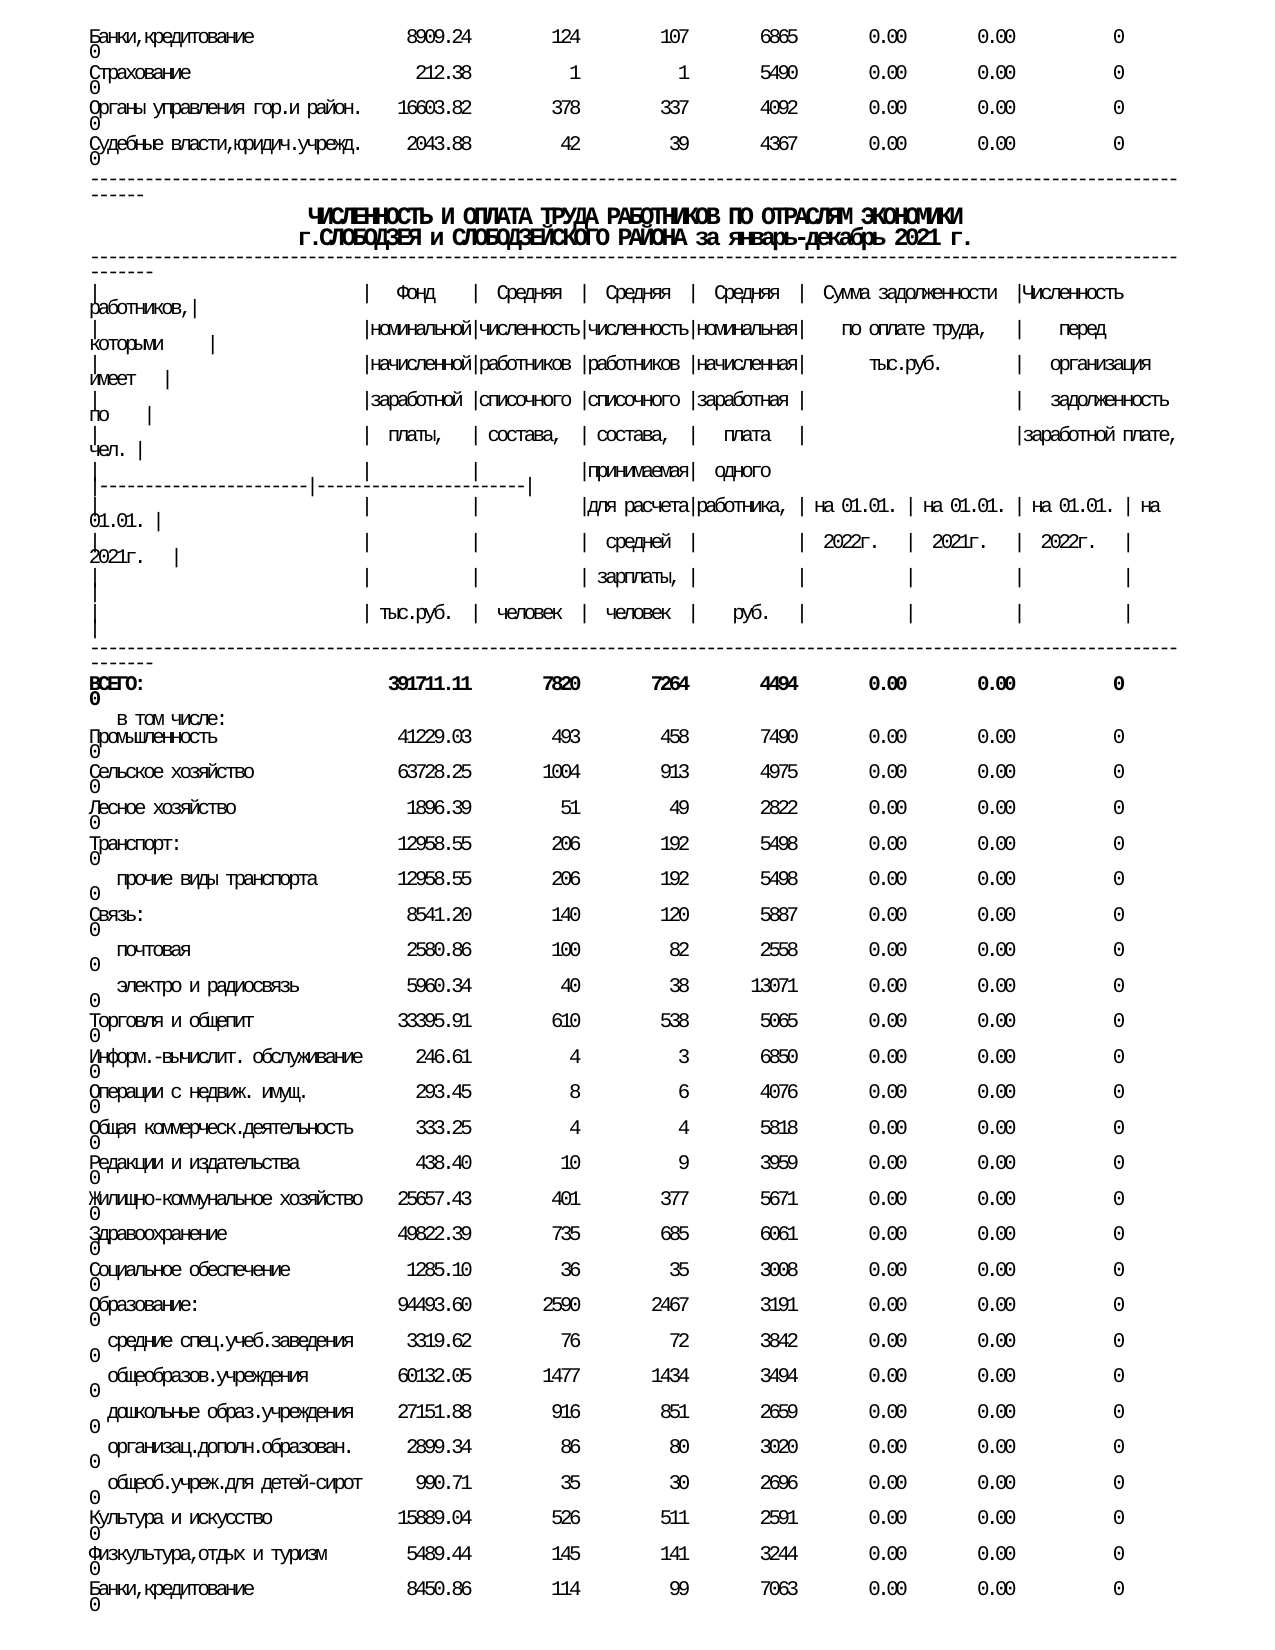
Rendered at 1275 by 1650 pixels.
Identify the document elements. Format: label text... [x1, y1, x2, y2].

text | | | | средней | | 2022г. | 2021г. | 2022г. | 2021г. | [89, 534, 1186, 569]
text Страхование 212.38 1 1 5490 0.00 0.00 0 0 [89, 65, 1186, 101]
text Жилищно-коммунальное хозяйство 25657.43 401 377 5671 0.00 0.00 0 0 [89, 1191, 1186, 1226]
text | |начисленной|работников |работников |начисленная| тыс.руб. | организация имеет | [89, 356, 1186, 392]
text | |номинальной|численность|численность|номинальная| по оплате труда, | перед которыми | [89, 321, 1186, 356]
text организац.дополн.образован. 2899.34 86 80 3020 0.00 0.00 0 0 [89, 1439, 1186, 1475]
text ВСЕГО: 391711.11 7820 7264 4494 0.00 0.00 0 0 [89, 676, 1186, 711]
text г.СЛОБОДЗЕЯ и СЛОБОДЗЕЙСКОГО РАЙОНА за январь-декабрь 2021 г. [89, 228, 374, 250]
text ЧИСЛЕННОСТЬ И ОПЛАТА ТРУДА РАБОТНИКОВ ПО ОТРАСЛЯМ ЭКОНОМИКИ [648, 207, 1186, 228]
text в том числе: [89, 711, 1186, 729]
text | | тыс.руб. | человек | человек | руб. | | | | | [89, 605, 1186, 640]
text дошкольные образ.учреждения 27151.88 916 851 2659 0.00 0.00 0 0 [89, 1404, 1186, 1439]
text Банки,кредитование 8909.24 124 107 6865 0.00 0.00 0 0 [89, 29, 1186, 65]
text Образование: 94493.60 2590 2467 3191 0.00 0.00 0 0 [89, 1297, 1186, 1333]
text Социальное обеспечение 1285.10 36 35 3008 0.00 0.00 0 0 [89, 1262, 1186, 1297]
text Редакции и издательства 438.40 10 9 3959 0.00 0.00 0 0 [89, 1155, 1186, 1191]
text Органы управления гор.и район. 16603.82 378 337 4092 0.00 0.00 0 0 [89, 101, 1186, 136]
text Торговля и общепит 33395.91 610 538 5065 0.00 0.00 0 0 [89, 1013, 1186, 1049]
text ЧИСЛЕННОСТЬ И ОПЛАТА ТРУДА РАБОТНИКОВ ПО ОТРАСЛЯМ ЭКОНОМИКИ [89, 207, 645, 228]
text общеобразов.учреждения 60132.05 1477 1434 3494 0.00 0.00 0 0 [89, 1368, 1186, 1404]
text Судебные власти,юридич.учрежд. 2043.88 42 39 4367 0.00 0.00 0 0 [89, 136, 1186, 172]
text Здравоохранение 49822.39 735 685 6061 0.00 0.00 0 0 [89, 1226, 1186, 1262]
text | | | | зарплаты, | | | | | | [89, 569, 1186, 605]
text ------------------------------------------------------------------------------------------------------------------------------ [89, 172, 1186, 207]
text Информ.-вычислит. обслуживание 246.61 4 3 6850 0.00 0.00 0 0 [89, 1049, 1186, 1084]
text почтовая 2580.86 100 82 2558 0.00 0.00 0 0 [89, 942, 1186, 978]
text Промышленность 41229.03 493 458 7490 0.00 0.00 0 0 [89, 729, 1186, 765]
text Лесное хозяйство 1896.39 51 49 2822 0.00 0.00 0 0 [89, 800, 1186, 836]
text Культура и искусство 15889.04 526 511 2591 0.00 0.00 0 0 [89, 1511, 1186, 1546]
text общеоб.учреж.для детей-сирот 990.71 35 30 2696 0.00 0.00 0 0 [89, 1475, 1186, 1511]
text Общая коммерческ.деятельность 333.25 4 4 5818 0.00 0.00 0 0 [89, 1120, 1186, 1155]
text | | платы, | состава, | состава, | плата | |заработной плате, чел. | [89, 427, 1186, 463]
text Банки,кредитование 8450.86 114 99 7063 0.00 0.00 0 0 [89, 1582, 1186, 1617]
text электро и радиосвязь 5960.34 40 38 13071 0.00 0.00 0 0 [89, 978, 1186, 1013]
text | | Фонд | Средняя | Средняя | Средняя | Сумма задолженности |Численность работников,| [89, 285, 1186, 321]
text средние спец.учеб.заведения 3319.62 76 72 3842 0.00 0.00 0 0 [89, 1333, 1186, 1368]
text г.СЛОБОДЗЕЯ и СЛОБОДЗЕЙСКОГО РАЙОНА за январь-декабрь 2021 г. [852, 228, 1186, 250]
text | |заработной |списочного |списочного |заработная | | задолженность по | [89, 392, 1186, 427]
text Операции с недвиж. имущ. 293.45 8 6 4076 0.00 0.00 0 0 [89, 1084, 1186, 1120]
text Связь: 8541.20 140 120 5887 0.00 0.00 0 0 [89, 907, 1186, 942]
text ------------------------------------------------------------------------------------------------------------------------------- [89, 640, 1186, 676]
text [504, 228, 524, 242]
text ------------------------------------------------------------------------------------------------------------------------------- [89, 250, 1186, 285]
text г.СЛОБОДЗЕЯ и СЛОБОДЗЕЙСКОГО РАЙОНА за январь-декабрь 2021 г. [522, 228, 854, 250]
text Транспорт: 12958.55 206 192 5498 0.00 0.00 0 0 [89, 836, 1186, 871]
text | | | |для расчета|работника, | на 01.01. | на 01.01. | на 01.01. | на 01.01. | [89, 498, 1186, 534]
text | | | |принимаемая| одного |-----------------------|-----------------------| [89, 463, 1186, 498]
text прочие виды транспорта 12958.55 206 192 5498 0.00 0.00 0 0 [89, 871, 1186, 907]
text Физкультура,отдых и туризм 5489.44 145 141 3244 0.00 0.00 0 0 [89, 1546, 1186, 1582]
text Сельское хозяйство 63728.25 1004 913 4975 0.00 0.00 0 0 [89, 765, 1186, 800]
